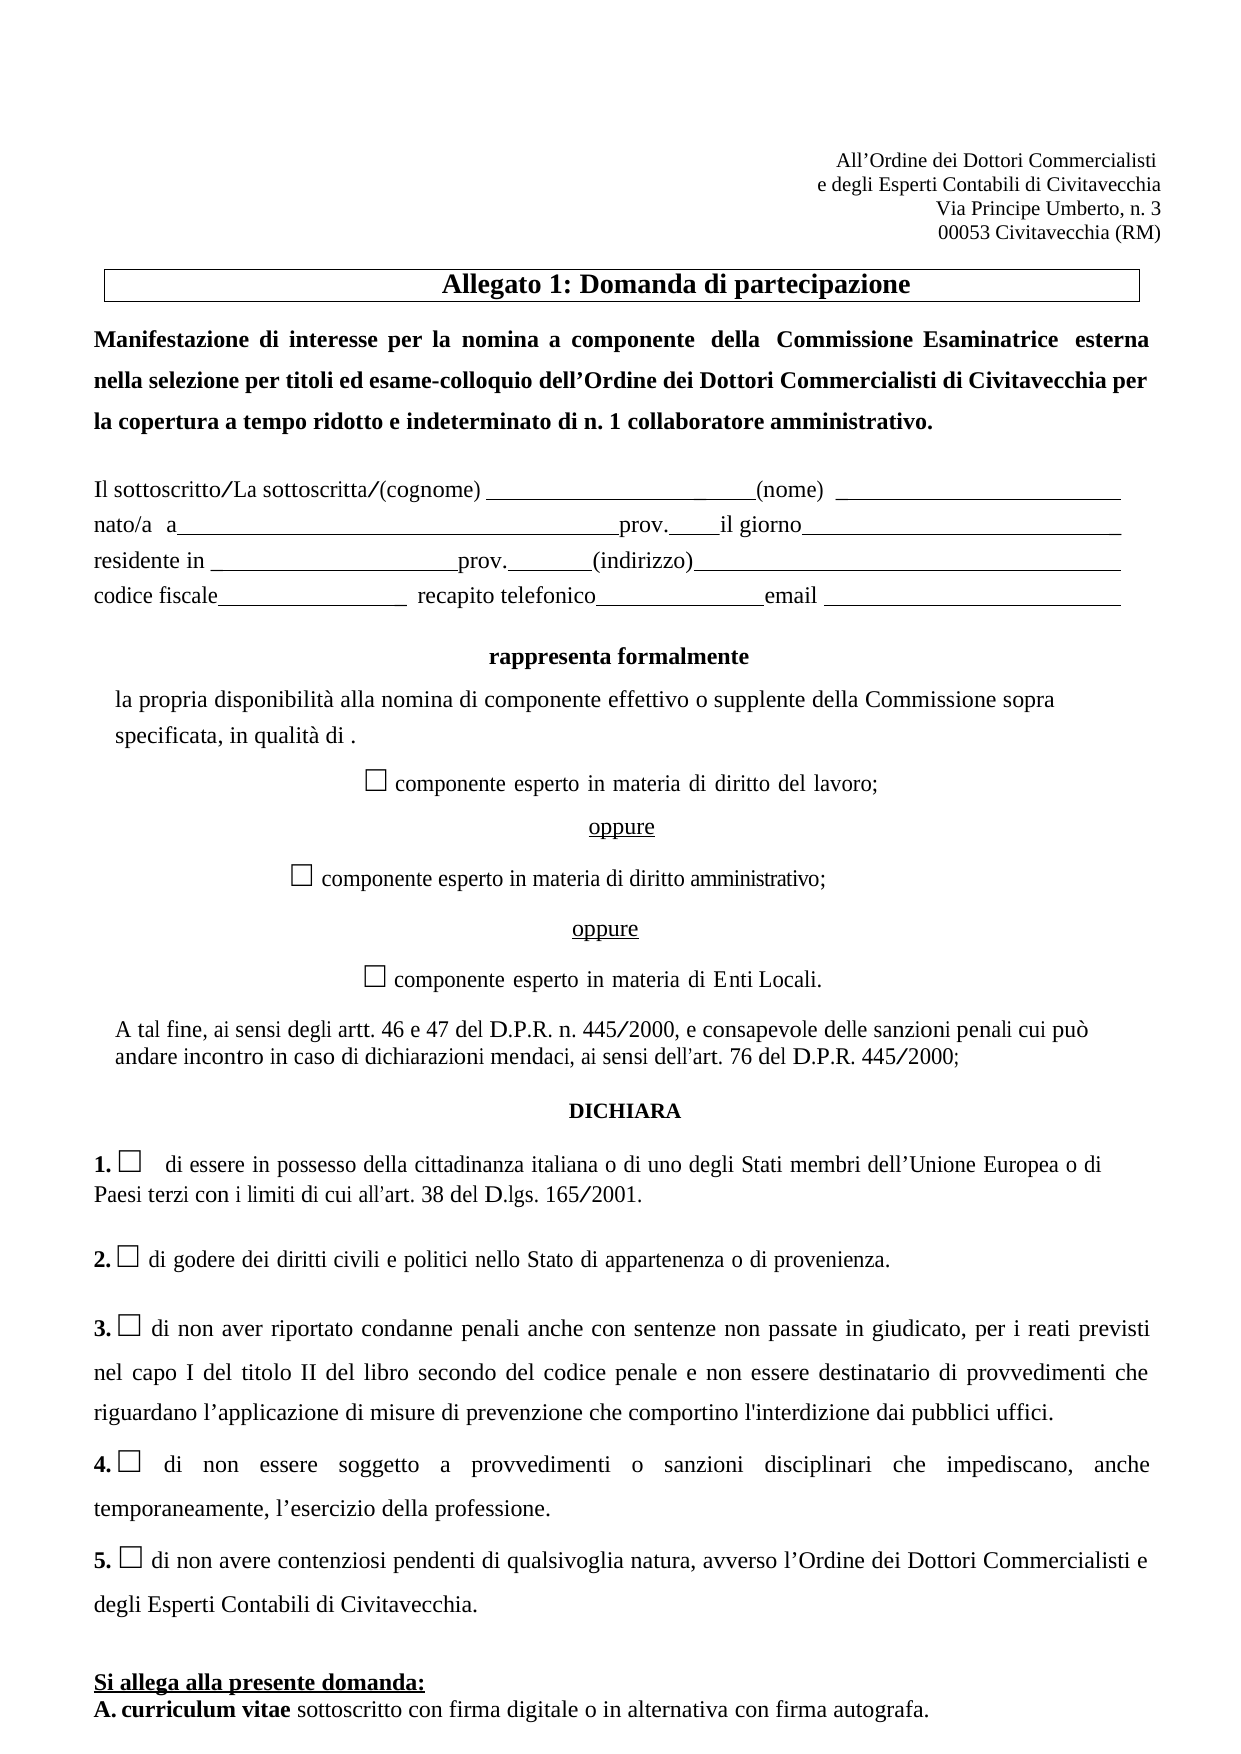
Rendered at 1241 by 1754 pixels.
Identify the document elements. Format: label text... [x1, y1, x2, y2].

text □ componente esperto in materia di Enti Locali. [364, 954, 879, 996]
list □ di essere in possesso della cittadinanza italiana o di uno degli Stati membri dell’Unione Europea o di Paesi terzi con i limiti di cui all’art. 38 del D.lgs. 165/2001. [93, 1138, 1105, 1208]
text Via Principe Umberto, n. 3 [81, 196, 1161, 220]
list □ di non avere contenziosi pendenti di qualsivoglia natura, avverso l’Ordine dei Dottori Commercialisti e degli Esperti Contabili di Civitavecchia. [93, 1534, 1150, 1617]
list curriculum vitae sottoscritto con firma digitale o in alternativa con firma autografa. [93, 1695, 1161, 1723]
text e degli Esperti Contabili di Civitavecchia [81, 172, 1161, 196]
text 00053 Civitavecchia (RM) [81, 220, 1161, 244]
subtitle rappresenta formalmente [489, 642, 1161, 669]
subtitle Manifestazione di interesse per la nomina a componente della Commissione Esaminatrice esterna nella selezione per titoli ed esame-colloquio dell’Ordine dei Dottori Commercialisti di Civitavecchia per la copertura a tempo ridotto e indeterminato di n. 1 collaboratore amministrativo. [93, 325, 1150, 434]
list □ di non essere soggetto a provvedimenti o sanzioni disciplinari che impediscano, anche temporaneamente, l’esercizio della professione. [93, 1438, 1150, 1521]
list □ di non aver riportato condanne penali anche con sentenze non passate in giudicato, per i reati previsti nel capo I del titolo II del libro secondo del codice penale e non essere destinatario di provvedimenti che riguardano l’applicazione di misure di prevenzione che comportino l'interdizione dai pubblici uffici. [93, 1303, 1150, 1426]
text DICHIARA [364, 1098, 886, 1123]
text □ componente esperto in materia di diritto amministrativo; [81, 852, 829, 894]
list □ di godere dei diritti civili e politici nello Stato di appartenenza o di provenienza. [93, 1234, 1161, 1276]
text oppure [381, 914, 829, 942]
text A tal fine, ai sensi degli artt. 46 e 47 del D.P.R. n. 445/2000, e consapevole delle sanzioni penali cui può andare incontro in caso di dichiarazioni mendaci, ai sensi dell’art. 76 del D.P.R. 445/2000; [115, 1016, 1147, 1070]
text Il sottoscritto/La sottoscritta/(cognome) _ (nome) _ nato/a a prov. il giorno _ residente in _ prov. (indirizzo) codice fiscale _ recapito telefonico email [93, 475, 1127, 608]
text All’Ordine dei Dottori Commercialisti [756, 148, 1161, 172]
text □ componente esperto in materia di diritto del lavoro; oppure [364, 757, 879, 839]
text Si allega alla presente domanda: [93, 1668, 1161, 1695]
text la propria disponibilità alla nomina di componente effettivo o supplente della Commissione sopra specificata, in qualità di . [115, 685, 1147, 749]
